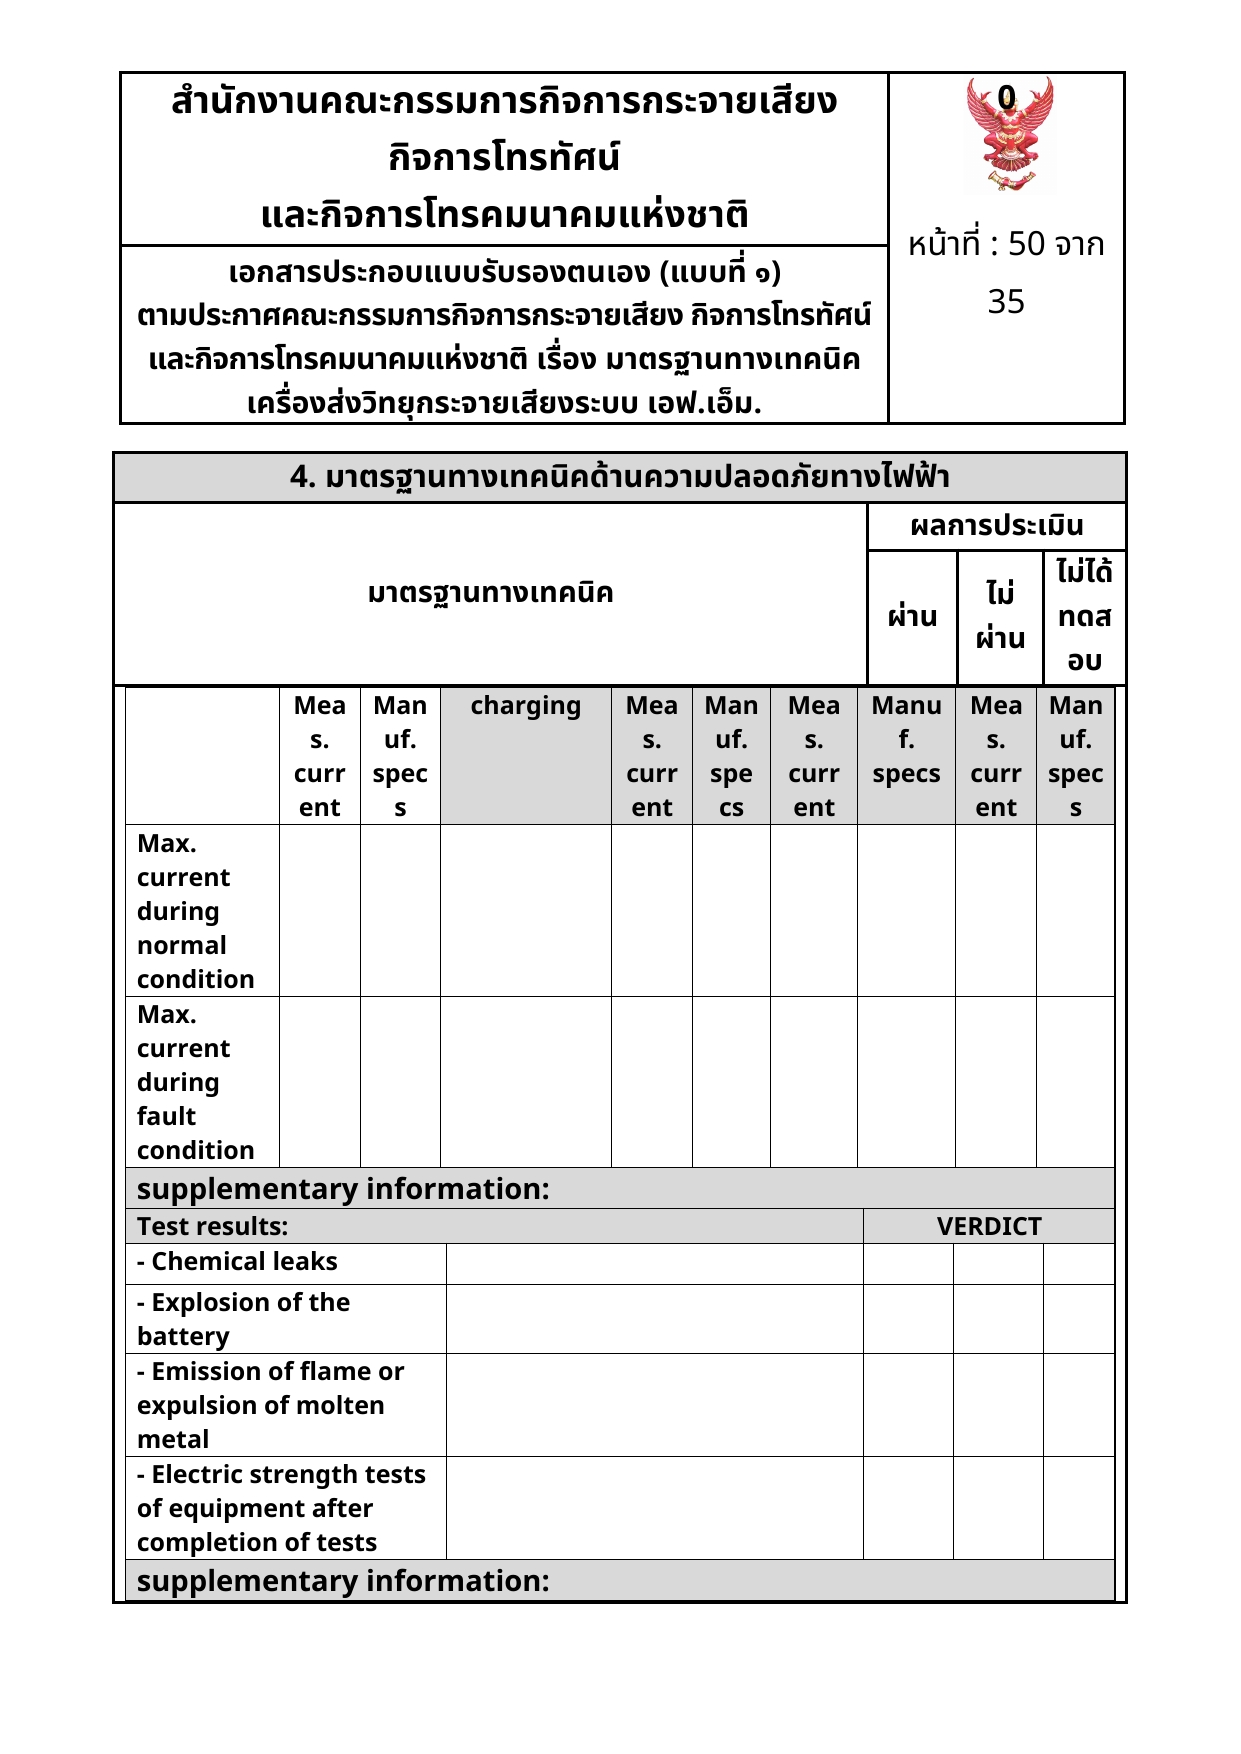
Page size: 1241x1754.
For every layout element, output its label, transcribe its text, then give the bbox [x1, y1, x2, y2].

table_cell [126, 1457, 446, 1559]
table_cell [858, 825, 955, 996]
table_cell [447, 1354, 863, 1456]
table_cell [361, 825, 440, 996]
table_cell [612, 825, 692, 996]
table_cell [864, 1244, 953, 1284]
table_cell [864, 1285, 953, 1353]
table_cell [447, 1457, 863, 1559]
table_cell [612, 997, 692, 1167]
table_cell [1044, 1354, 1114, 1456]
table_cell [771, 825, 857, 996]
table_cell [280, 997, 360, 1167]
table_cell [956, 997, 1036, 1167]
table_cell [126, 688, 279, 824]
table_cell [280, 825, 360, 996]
table_cell ผลการประเมิน [869, 504, 1125, 548]
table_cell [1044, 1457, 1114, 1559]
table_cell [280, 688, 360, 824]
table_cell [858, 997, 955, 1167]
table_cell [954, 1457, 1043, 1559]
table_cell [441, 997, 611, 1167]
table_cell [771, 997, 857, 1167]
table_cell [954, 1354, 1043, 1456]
table_cell ไม่ได้ทดสอบ [1045, 552, 1125, 684]
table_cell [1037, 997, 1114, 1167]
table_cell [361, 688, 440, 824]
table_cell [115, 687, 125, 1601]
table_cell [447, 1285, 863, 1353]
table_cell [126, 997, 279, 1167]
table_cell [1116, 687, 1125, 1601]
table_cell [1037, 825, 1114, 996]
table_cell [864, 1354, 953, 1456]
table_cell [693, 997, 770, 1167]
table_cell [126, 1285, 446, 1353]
table_header 4. มาตรฐานทางเทคนิคด้านความปลอดภัยทางไฟฟ้า [115, 454, 1125, 501]
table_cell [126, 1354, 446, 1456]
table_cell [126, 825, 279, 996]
picture [963, 74, 1058, 195]
table_cell ผ่าน [869, 552, 956, 684]
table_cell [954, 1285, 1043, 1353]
table_cell มาตรฐานทางเทคนิค [115, 504, 866, 684]
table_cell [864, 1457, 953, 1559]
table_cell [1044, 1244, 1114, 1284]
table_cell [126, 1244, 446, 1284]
table_cell ไม่ผ่าน [959, 552, 1042, 684]
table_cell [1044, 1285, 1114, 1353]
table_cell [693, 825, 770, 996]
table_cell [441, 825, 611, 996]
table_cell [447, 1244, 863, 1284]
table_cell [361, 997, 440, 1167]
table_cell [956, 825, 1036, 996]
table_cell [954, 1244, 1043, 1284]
